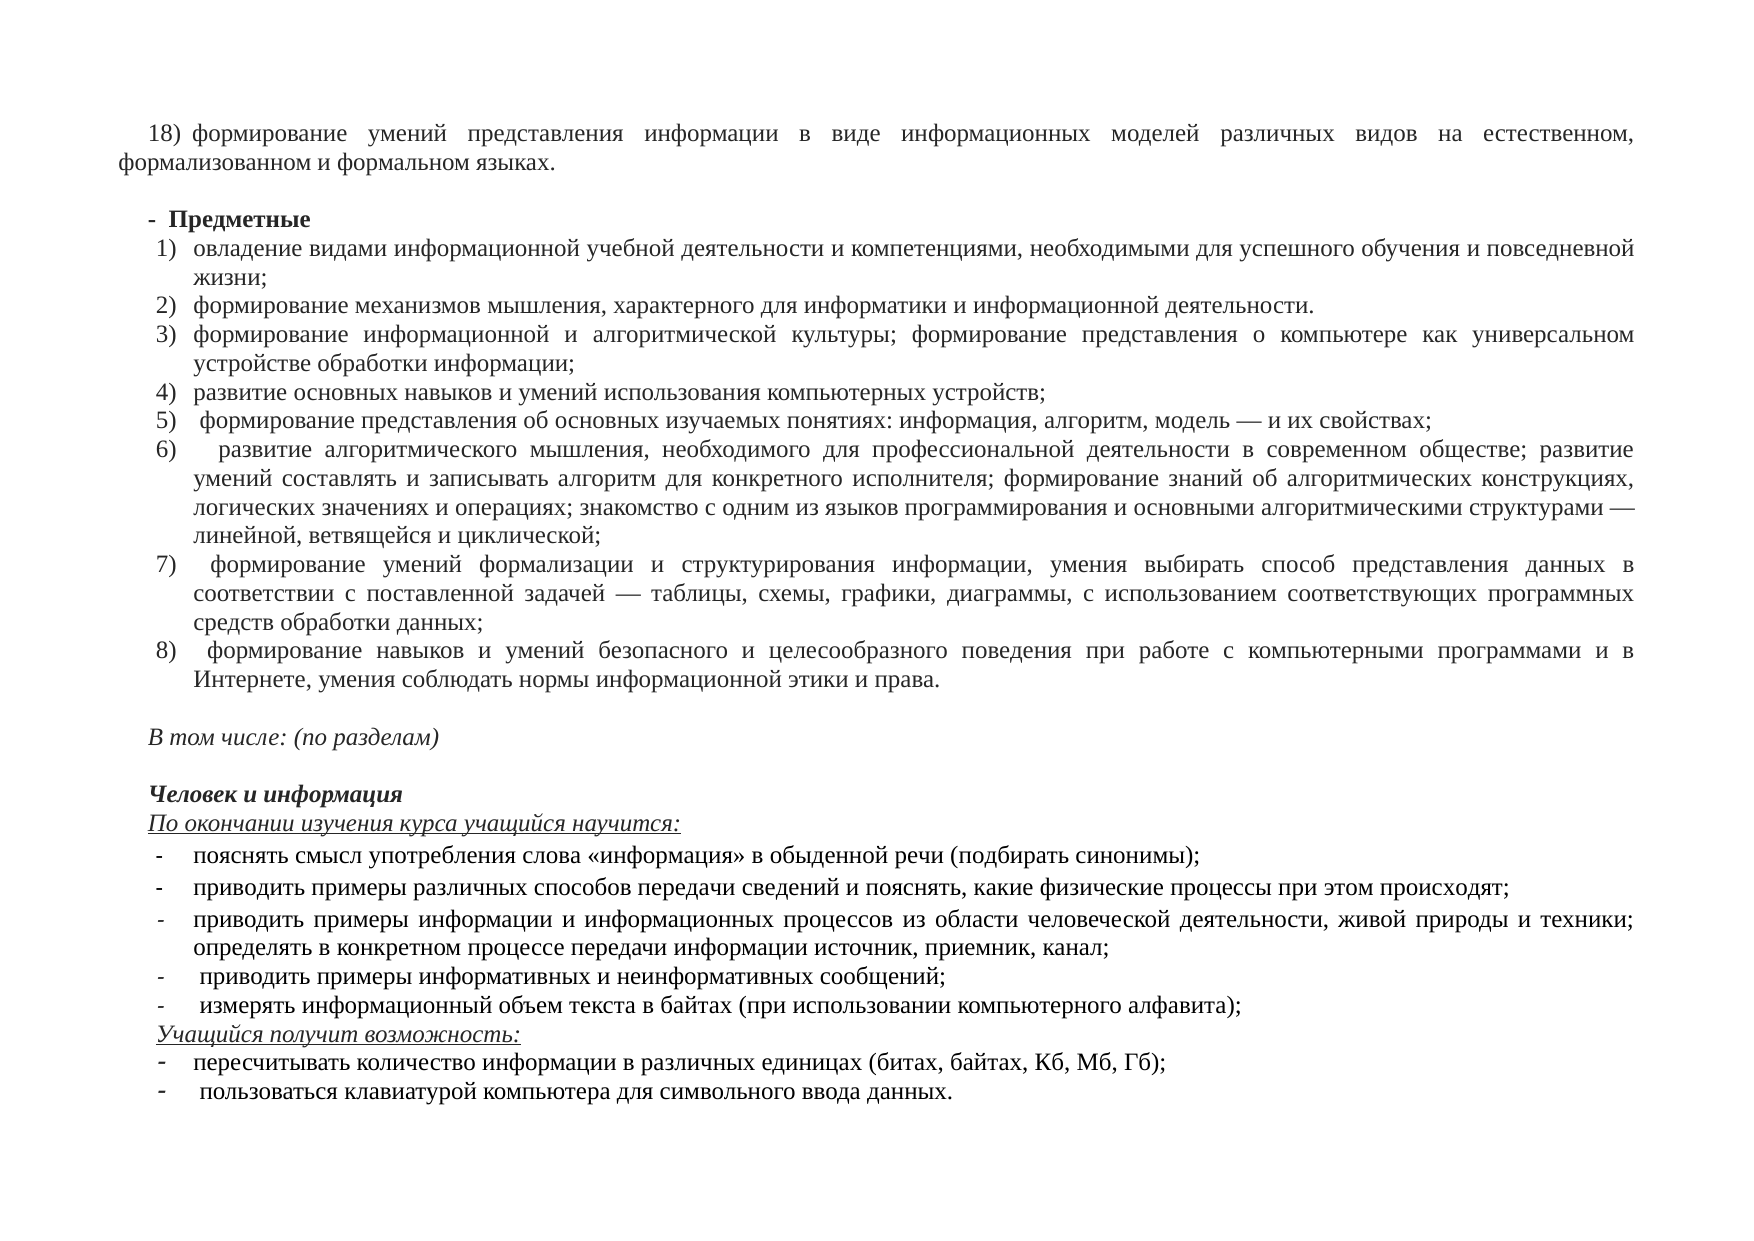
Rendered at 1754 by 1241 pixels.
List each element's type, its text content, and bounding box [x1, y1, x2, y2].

list пользоваться клавиатурой компьютера для символьного ввода данных. [156, 1076, 1636, 1105]
text - Предметные [118, 204, 1636, 233]
list измерять информационный объем текста в байтах (при использовании компьютерного алфавита); [156, 990, 1636, 1019]
text Учащийся получит возможность: [156, 1019, 1636, 1047]
list развитие основных навыков и умений использования компьютерных устройств; [156, 377, 1636, 406]
list развитие алгоритмического мышления, необходимого для профессиональной деятельности в современном обществе; развитие умений составлять и записывать алгоритм для конкретного исполнителя; формирование знаний об алгоритмических конструкциях, логических значениях и операциях; знакомство с одним из языков программирования и основными алгоритмическими структурами — линейной, ветвящейся и циклической; [156, 434, 1636, 549]
list формирование умений представления информации в виде информационных моделей различных видов на естественном, формализованном и формальном языках. [118, 118, 1636, 176]
text Человек и информация [118, 779, 1636, 808]
list формирование механизмов мышления, характерного для информатики и информационной деятельности. [156, 291, 1636, 319]
list овладение видами информационной учебной деятельности и компетенциями, необходимыми для успешного обучения и повседневной жизни; [156, 233, 1636, 291]
list формирование умений формализации и структурирования информации, умения выбирать способ представления данных в соответствии с поставленной задачей — таблицы, схемы, графики, диаграммы, с использованием соответствующих программных средств обработки данных; [156, 549, 1636, 636]
list формирование навыков и умений безопасного и целесообразного поведения при работе с компьютерными программами и в Интернете, умения соблюдать нормы информационной этики и права. [156, 636, 1636, 693]
list формирование представления об основных изучаемых понятиях: информация, алгоритм, модель — и их свойствах; [156, 406, 1636, 434]
text По окончании изучения курса учащийся научится: [118, 808, 1636, 837]
list пересчитывать количество информации в различных единицах (битах, байтах, Кб, Мб, Гб); [156, 1047, 1636, 1076]
text В том числе: (по разделам) [118, 722, 1636, 751]
list пояснять смысл употребления слова «информация» в обыденной речи (подбирать синонимы); [156, 840, 1634, 869]
list формирование информационной и алгоритмической культуры; формирование представления о компьютере как универсальном устройстве обработки информации; [156, 319, 1636, 377]
list приводить примеры различных способов передачи сведений и пояснять, какие физические процессы при этом происходят; [156, 872, 1634, 901]
list приводить примеры информативных и неинформативных сообщений; [156, 961, 1636, 990]
list приводить примеры информации и информационных процессов из области человеческой деятельности, живой природы и техники; определять в конкретном процессе передачи информации источник, приемник, канал; [156, 904, 1636, 961]
